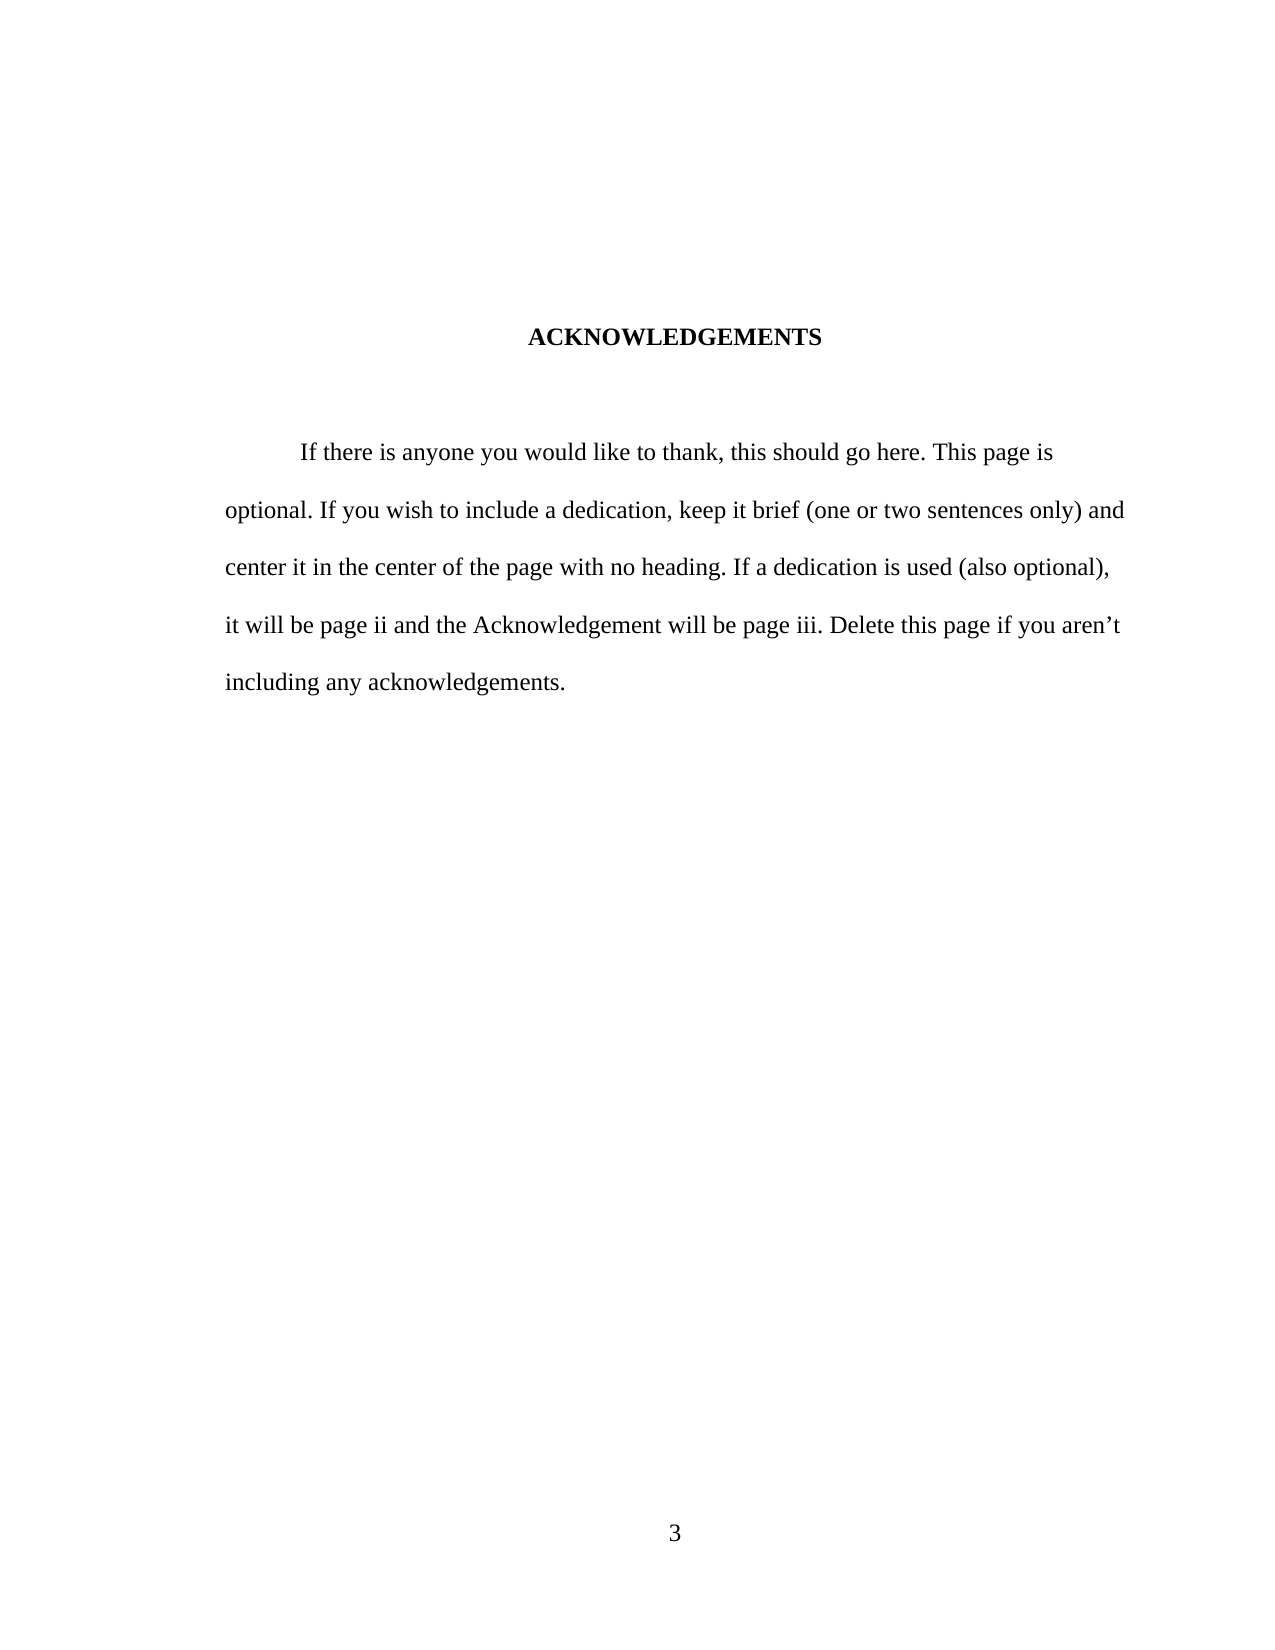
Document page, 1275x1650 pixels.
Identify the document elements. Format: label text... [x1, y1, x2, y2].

subtitle ACKNOWLEDGEMENTS [225, 322, 1125, 351]
text If there is anyone you would like to thank, this should go here. This page is optional. If you wish to include a dedication, keep it brief (one or two sentences only) and center it in the center of the page with no heading. If a dedication is used (also optional), it will be page ii and the Acknowledgement will be page iii. Delete this page if you aren’t including any acknowledgements. [225, 437, 1125, 696]
